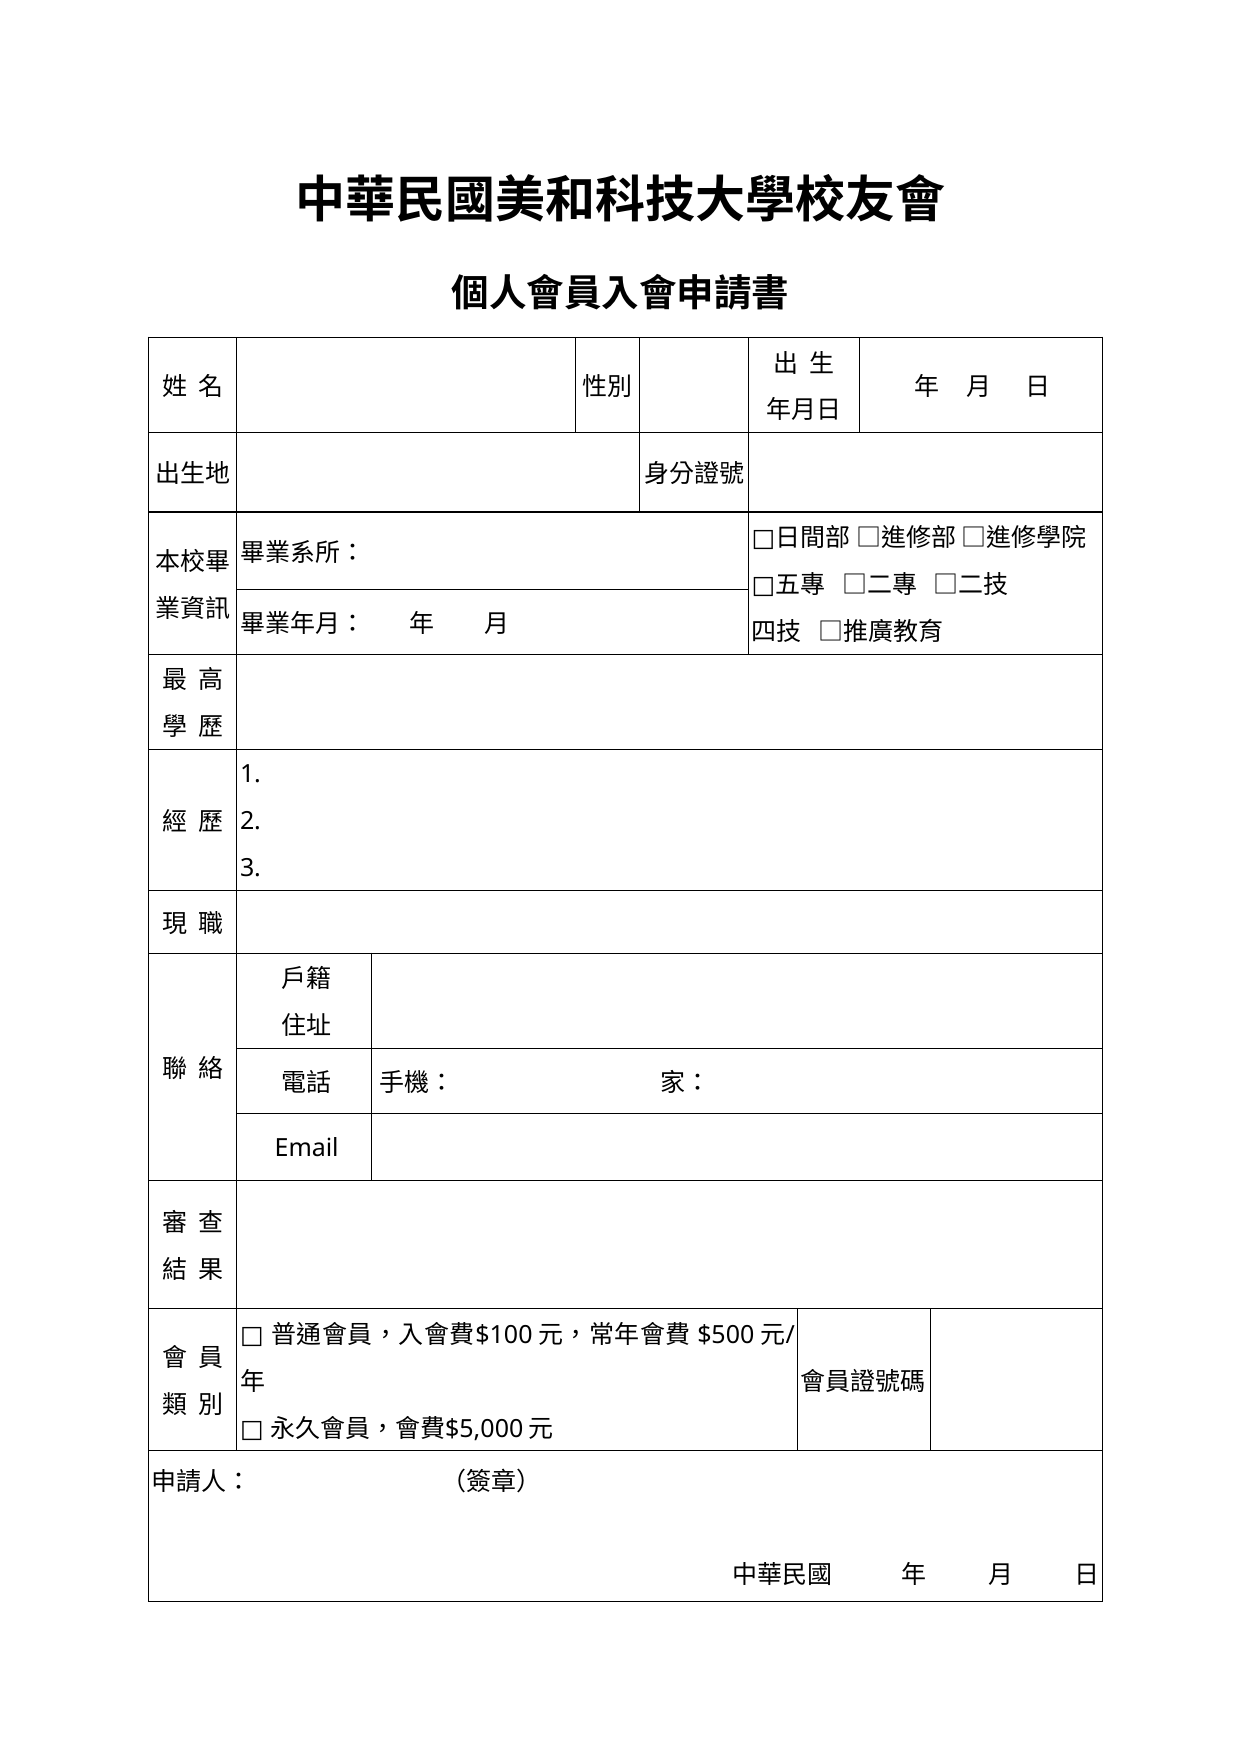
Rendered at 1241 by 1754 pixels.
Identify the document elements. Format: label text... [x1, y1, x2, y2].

table_header 年 月 日 [860, 338, 1102, 432]
table_cell 1. 2. 3. [237, 750, 1102, 890]
table_cell [237, 655, 1102, 748]
table_cell [237, 891, 1102, 952]
table_cell 經 歷 [149, 750, 236, 890]
table_cell 申請人： （簽章） 中華民國 年 月 日 [149, 1451, 1102, 1601]
text 中華民國美和科技大學校友會 [148, 149, 1092, 243]
table_cell 聯 絡 [149, 954, 236, 1179]
table_cell [237, 1181, 1102, 1308]
table_cell Email [237, 1114, 371, 1179]
table_header 出 生 年月日 [749, 338, 859, 432]
table_cell 出生地 [149, 433, 236, 511]
table_cell 審 查 結 果 [149, 1181, 236, 1308]
table_cell [372, 954, 1102, 1047]
table_cell [931, 1309, 1102, 1450]
table_cell 本校畢 業資訊 [149, 513, 236, 653]
table_cell [749, 433, 1102, 511]
table_header [640, 338, 748, 432]
text 個人會員入會申請書 [148, 243, 1092, 337]
table_cell □日間部 □進修部 □進修學院 □五專 □二專 □二技 四技 □推廣教育 [749, 513, 1102, 653]
table_header 姓 名 [149, 338, 236, 432]
table_cell 會 員 類 別 [149, 1309, 236, 1450]
table_cell 戶籍 住址 [237, 954, 371, 1047]
table_cell 畢業系所： [237, 513, 748, 589]
table_cell 手機： 家： [372, 1049, 1102, 1113]
table_cell 電話 [237, 1049, 371, 1113]
table_cell [237, 433, 639, 511]
table_cell □ 普通會員，入會費$100元，常年會費 $500元/年 □ 永久會員，會費$5,000元 [237, 1309, 797, 1450]
table_cell 畢業年月： 年 月 [237, 590, 748, 653]
table_header 性別 [576, 338, 639, 432]
table_header [237, 338, 575, 432]
table_cell 身分證號 [640, 433, 748, 511]
table_cell 最 高 學 歷 [149, 655, 236, 748]
table_cell 現 職 [149, 891, 236, 952]
table_cell 會員證號碼 [798, 1309, 930, 1450]
table_cell [372, 1114, 1102, 1179]
